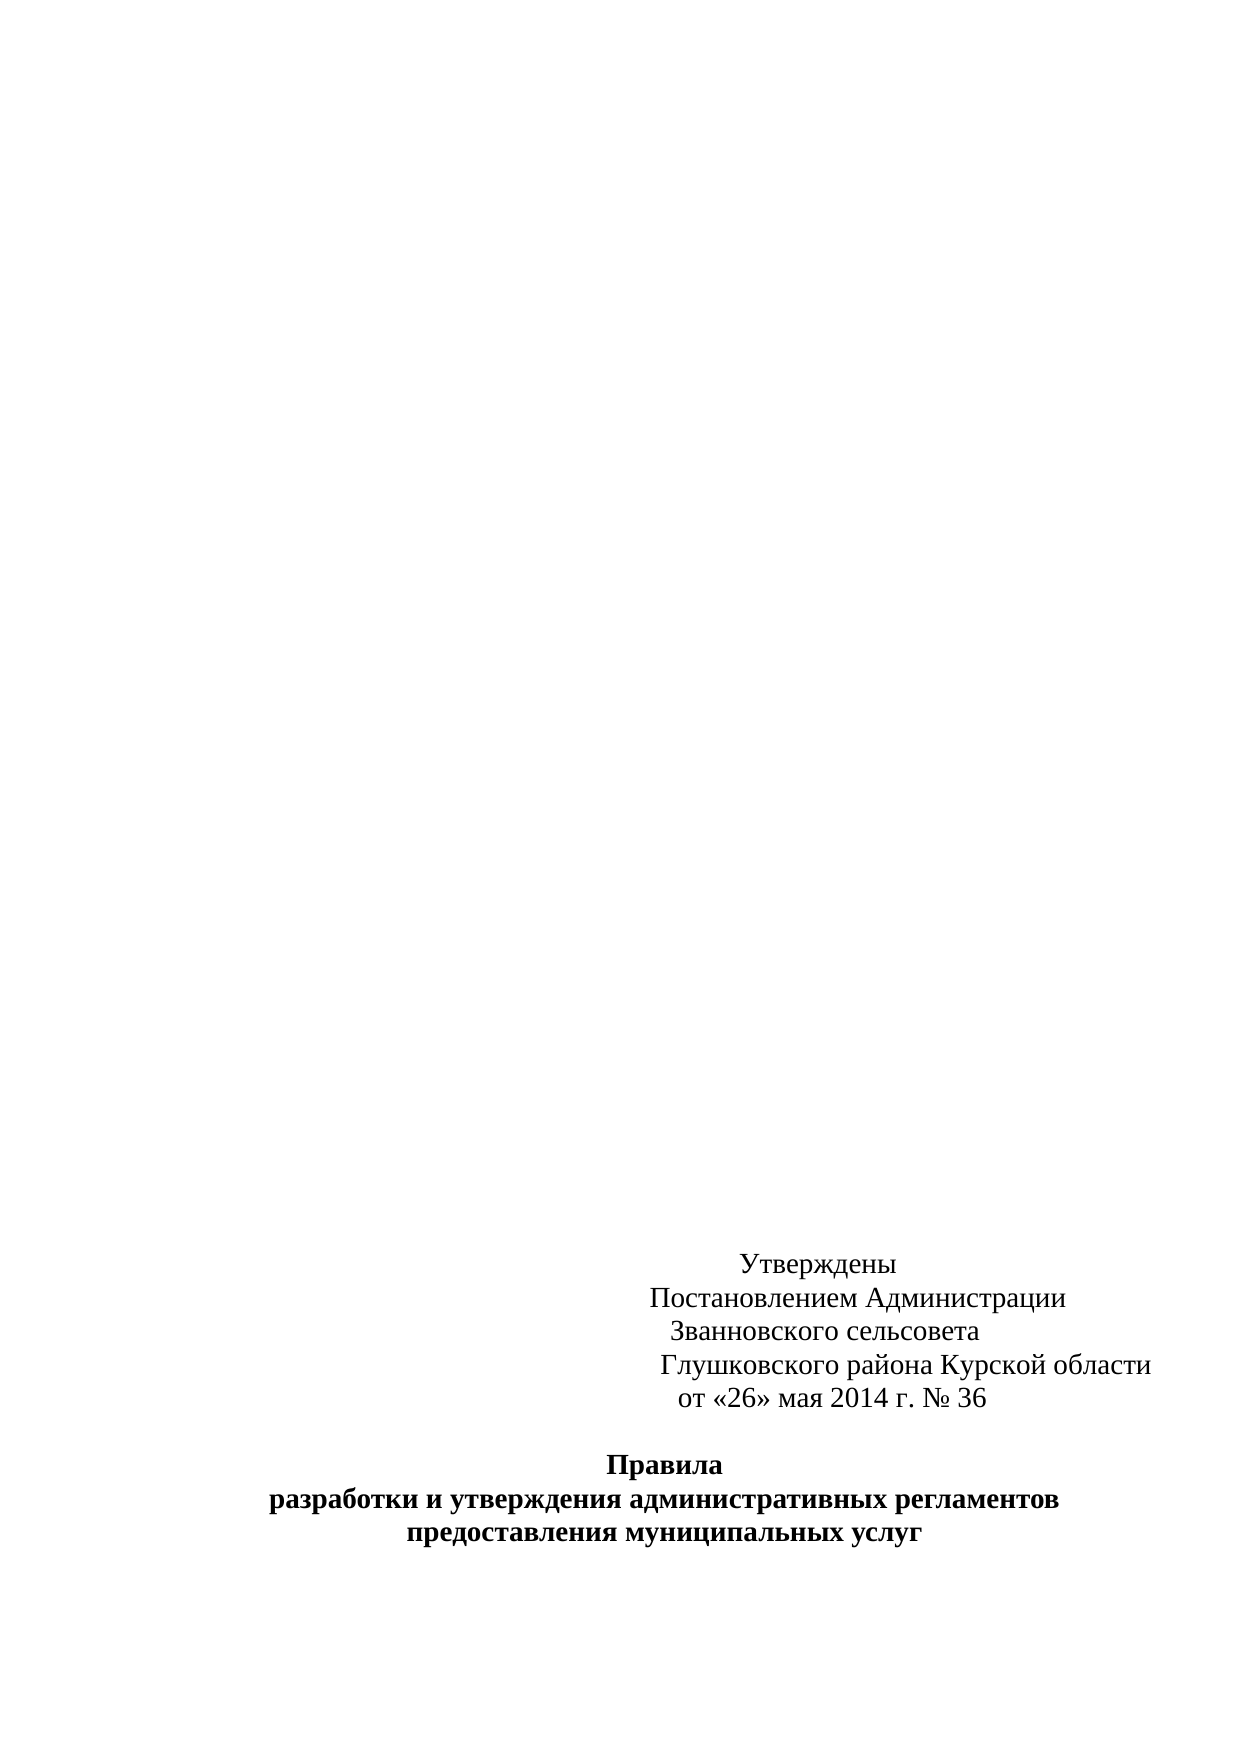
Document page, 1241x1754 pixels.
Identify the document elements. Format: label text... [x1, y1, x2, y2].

title разработки и утверждения административных регламентов [177, 1481, 1152, 1514]
text от «26» мая 2014 г. № 36 [177, 1380, 1152, 1414]
text Утверждены [177, 1246, 1152, 1280]
title предоставления муниципальных услуг [177, 1514, 1152, 1548]
text Глушковского района Курской области [177, 1347, 1152, 1380]
text Званновского сельсовета [177, 1313, 1152, 1347]
text Постановлением Администрации [177, 1280, 1152, 1313]
title Правила [177, 1447, 1152, 1481]
